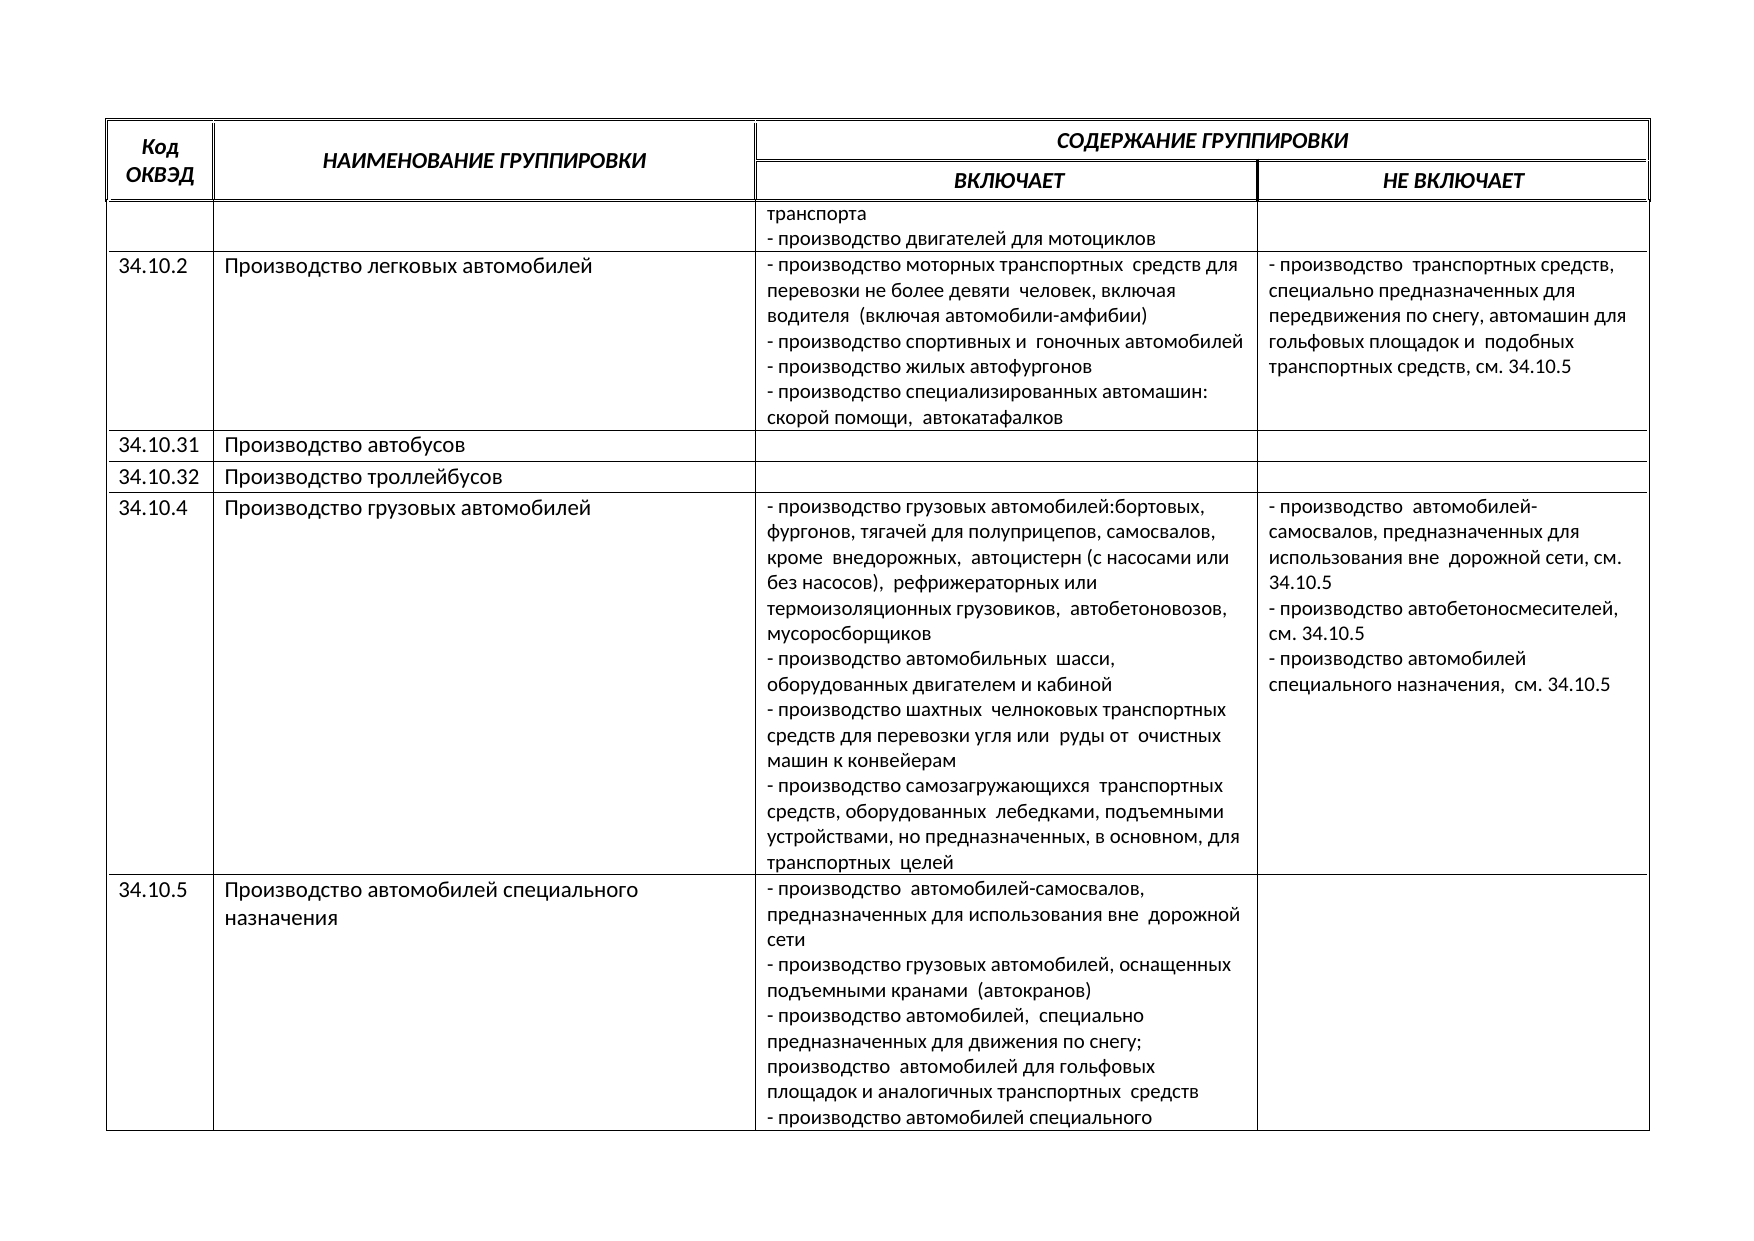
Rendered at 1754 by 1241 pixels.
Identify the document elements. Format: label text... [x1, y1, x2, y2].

table_cell 34.10.5 [107, 874, 213, 1129]
table_cell - производство моторных транспортных средств для перевозки не более девяти человек, включая водителя (включая автомобили-амфибии) - производство спортивных и гоночных автомобилей - производство жилых автофургонов - производство специализированных автомашин: скорой помощи, автокатафалков [756, 252, 1257, 429]
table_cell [756, 875, 1257, 1129]
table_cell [214, 875, 755, 1129]
table_cell 34.10.31 [107, 430, 213, 461]
table_cell 34.10.1 [107, 199, 213, 251]
table_header СОДЕРЖАНИЕ ГРУППИРОВКИ [756, 121, 1648, 158]
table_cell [214, 202, 755, 251]
table_cell - производство автомобилей-самосвалов, предназначенных для использования вне дорожной сети, см. 34.10.5 - производство автобетоносмесителей, см. 34.10.5 - производство автомобилей специального назначения, см. 34.10.5 [1258, 492, 1649, 874]
table_cell - производство грузовых автомобилей:бортовых, фургонов, тягачей для полуприцепов, самосвалов, кроме внедорожных, автоцистерн (с насосами или без насосов), рефрижераторных или термоизоляционных грузовиков, автобетоновозов, мусоросборщиков - производство автомобильных шасси, оборудованных двигателем и кабиной - производство шахтных челноковых транспортных средств для перевозки угля или руды от очистных машин к конвейерам - производство самозагружающихся транспортных средств, оборудованных лебедками, подъемными устройствами, но предназначенных, в основном, для транспортных целей [756, 493, 1257, 874]
table_cell Производство троллейбусов [214, 462, 755, 492]
table_cell Производство автобусов [214, 431, 755, 461]
table_cell 34.10.4 [107, 492, 213, 874]
table_cell [1258, 430, 1649, 461]
table_cell - производство транспортных средств, специально предназначенных для передвижения по снегу, автомашин для гольфовых площадок и подобных транспортных средств, см. 34.10.5 [1258, 251, 1649, 429]
table_cell Производство грузовых автомобилей [214, 493, 755, 874]
table_cell [1258, 874, 1649, 1129]
table_cell 34.10.2 [107, 251, 213, 429]
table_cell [756, 202, 1257, 251]
table_cell [756, 431, 1257, 461]
table_cell НЕ ВКЛЮЧАЕТ [1259, 159, 1648, 199]
table_cell 34.10.32 [107, 461, 213, 492]
table_header Код ОКВЭД [108, 121, 213, 199]
table_header НАИМЕНОВАНИЕ ГРУППИРОВКИ [213, 119, 756, 199]
table_cell [1258, 199, 1649, 251]
table_cell [756, 462, 1257, 492]
table_cell [1258, 461, 1649, 492]
table_cell Производство легковых автомобилей [214, 252, 755, 429]
table_cell ВКЛЮЧАЕТ [757, 162, 1256, 199]
